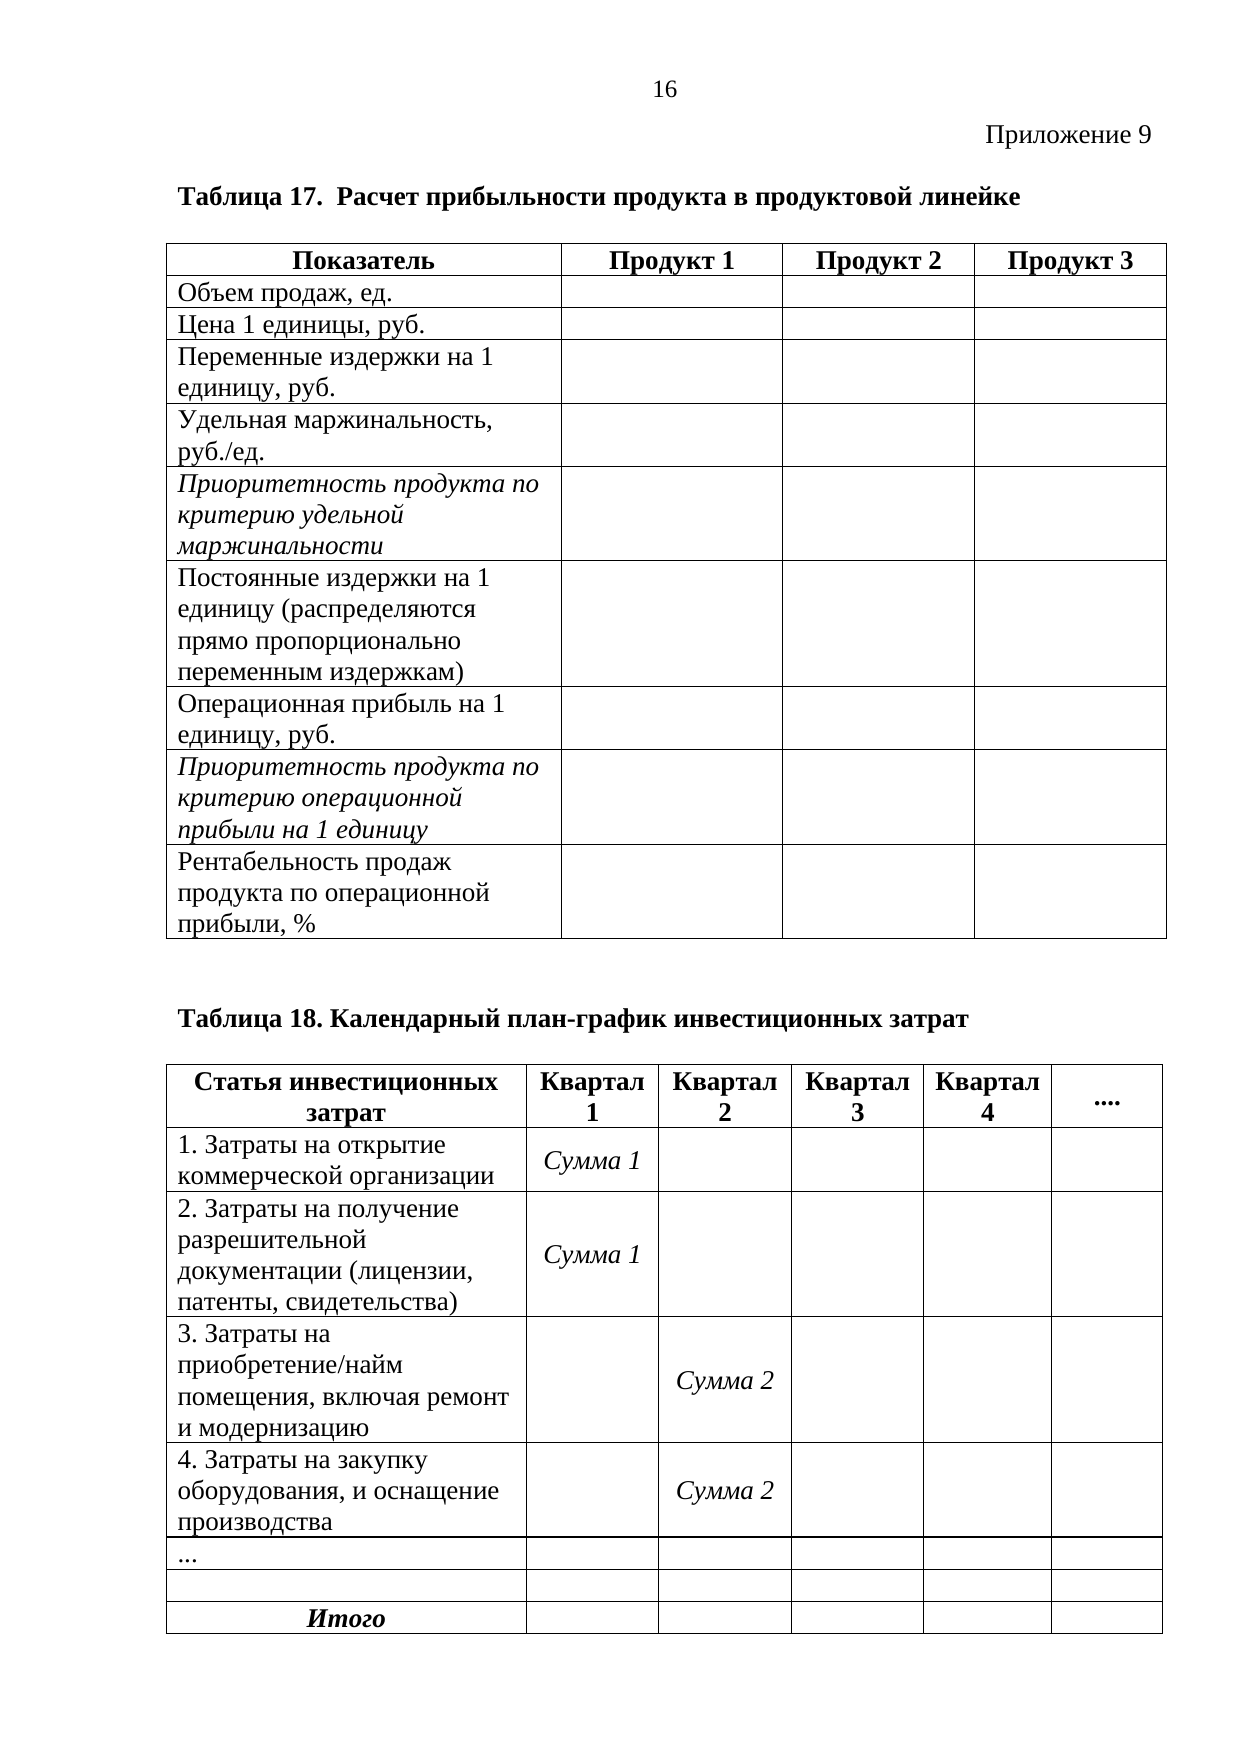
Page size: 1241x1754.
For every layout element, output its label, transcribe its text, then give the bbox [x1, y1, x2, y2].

table_cell [975, 340, 1166, 403]
table_cell [924, 1317, 1051, 1442]
table_header .... [1052, 1065, 1162, 1127]
table_cell [783, 845, 974, 938]
table_cell [792, 1570, 923, 1601]
table_cell [562, 467, 782, 560]
table_cell [527, 1443, 658, 1536]
table_cell Переменные издержки на 1 единицу, руб. [167, 340, 561, 403]
table_cell [527, 1317, 658, 1442]
table_cell [924, 1570, 1051, 1601]
table_cell [924, 1128, 1051, 1191]
table_cell [562, 687, 782, 749]
table_cell [1052, 1570, 1162, 1601]
table_cell [783, 308, 974, 339]
table_cell [975, 561, 1166, 686]
table_cell [562, 750, 782, 844]
table_cell [562, 308, 782, 339]
table_cell [659, 1192, 791, 1316]
table_cell [792, 1192, 923, 1316]
table_cell [562, 276, 782, 307]
table_cell [527, 1602, 658, 1633]
table_cell [562, 404, 782, 466]
table_cell [527, 1538, 658, 1568]
table_cell Рентабельность продаж продукта по операционной прибыли, % [167, 845, 561, 938]
table_cell Удельная маржинальность, руб./ед. [167, 404, 561, 466]
table_cell [783, 276, 974, 307]
table_cell [783, 750, 974, 844]
text Таблица 18. Календарный план-график инвестиционных затрат [177, 1002, 1152, 1033]
table_cell Цена 1 единицы, руб. [167, 308, 561, 339]
table_cell Приоритетность продукта по критерию операционной прибыли на 1 единицу [167, 750, 561, 844]
table_cell [1052, 1317, 1162, 1442]
table_header Продукт 1 [562, 244, 782, 275]
table_cell [783, 687, 974, 749]
table_cell [659, 1570, 791, 1601]
table_header Статья инвестиционных затрат [167, 1065, 526, 1127]
table_cell [659, 1602, 791, 1633]
table_cell 2. Затраты на получение разрешительной документации (лицензии, патенты, свидетельства) [167, 1192, 526, 1316]
table_header Квартал 3 [792, 1065, 923, 1127]
table_cell [562, 845, 782, 938]
table_header Показатель [167, 244, 561, 275]
table_cell [1052, 1128, 1162, 1191]
table_cell [792, 1317, 923, 1442]
table_cell 3. Затраты на приобретение/найм помещения, включая ремонт и модернизацию [167, 1317, 526, 1442]
table_cell [783, 467, 974, 560]
table_cell [924, 1443, 1051, 1536]
table_cell [975, 750, 1166, 844]
table_cell ... [167, 1538, 526, 1568]
table_cell [975, 404, 1166, 466]
table_cell [1052, 1443, 1162, 1536]
table_cell [975, 687, 1166, 749]
table_header Продукт 3 [975, 244, 1166, 275]
table_cell Приоритетность продукта по критерию удельной маржинальности [167, 467, 561, 560]
table_header Продукт 2 [783, 244, 974, 275]
table_cell [1052, 1192, 1162, 1316]
table_cell Постоянные издержки на 1 единицу (распределяются прямо пропорционально переменным издержкам) [167, 561, 561, 686]
table_cell Объем продаж, ед. [167, 276, 561, 307]
table_cell [924, 1602, 1051, 1633]
table_cell Сумма 1 [527, 1128, 658, 1191]
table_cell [167, 1602, 526, 1633]
table_cell [975, 845, 1166, 938]
table_header Квартал 1 [527, 1065, 658, 1127]
table_cell [1052, 1538, 1162, 1568]
table_cell [924, 1192, 1051, 1316]
table_cell 4. Затраты на закупку оборудования, и оснащение производства [167, 1443, 526, 1536]
text Приложение 9 [177, 118, 1152, 149]
table_cell [167, 1570, 526, 1601]
table_cell [792, 1443, 923, 1536]
text Таблица 17. Расчет прибыльности продукта в продуктовой линейке [177, 180, 1152, 212]
table_cell [562, 561, 782, 686]
table_cell [783, 340, 974, 403]
table_header Квартал 4 [924, 1065, 1051, 1127]
table_cell [924, 1538, 1051, 1568]
table_header Квартал 2 [659, 1065, 791, 1127]
table_cell [783, 561, 974, 686]
table_cell [527, 1570, 658, 1601]
table_cell [1052, 1602, 1162, 1633]
table_cell [792, 1538, 923, 1568]
table_cell [792, 1128, 923, 1191]
table_cell 1. Затраты на открытие коммерческой организации [167, 1128, 526, 1191]
table_cell [975, 467, 1166, 560]
table_cell [975, 308, 1166, 339]
table_cell [562, 340, 782, 403]
table_cell Операционная прибыль на 1 единицу, руб. [167, 687, 561, 749]
table_cell [659, 1128, 791, 1191]
table_cell [659, 1538, 791, 1568]
table_cell [975, 276, 1166, 307]
table_cell [792, 1602, 923, 1633]
table_cell Сумма 2 [659, 1443, 791, 1536]
table_cell Сумма 1 [527, 1192, 658, 1316]
table_cell Сумма 2 [659, 1317, 791, 1442]
table_cell [783, 404, 974, 466]
